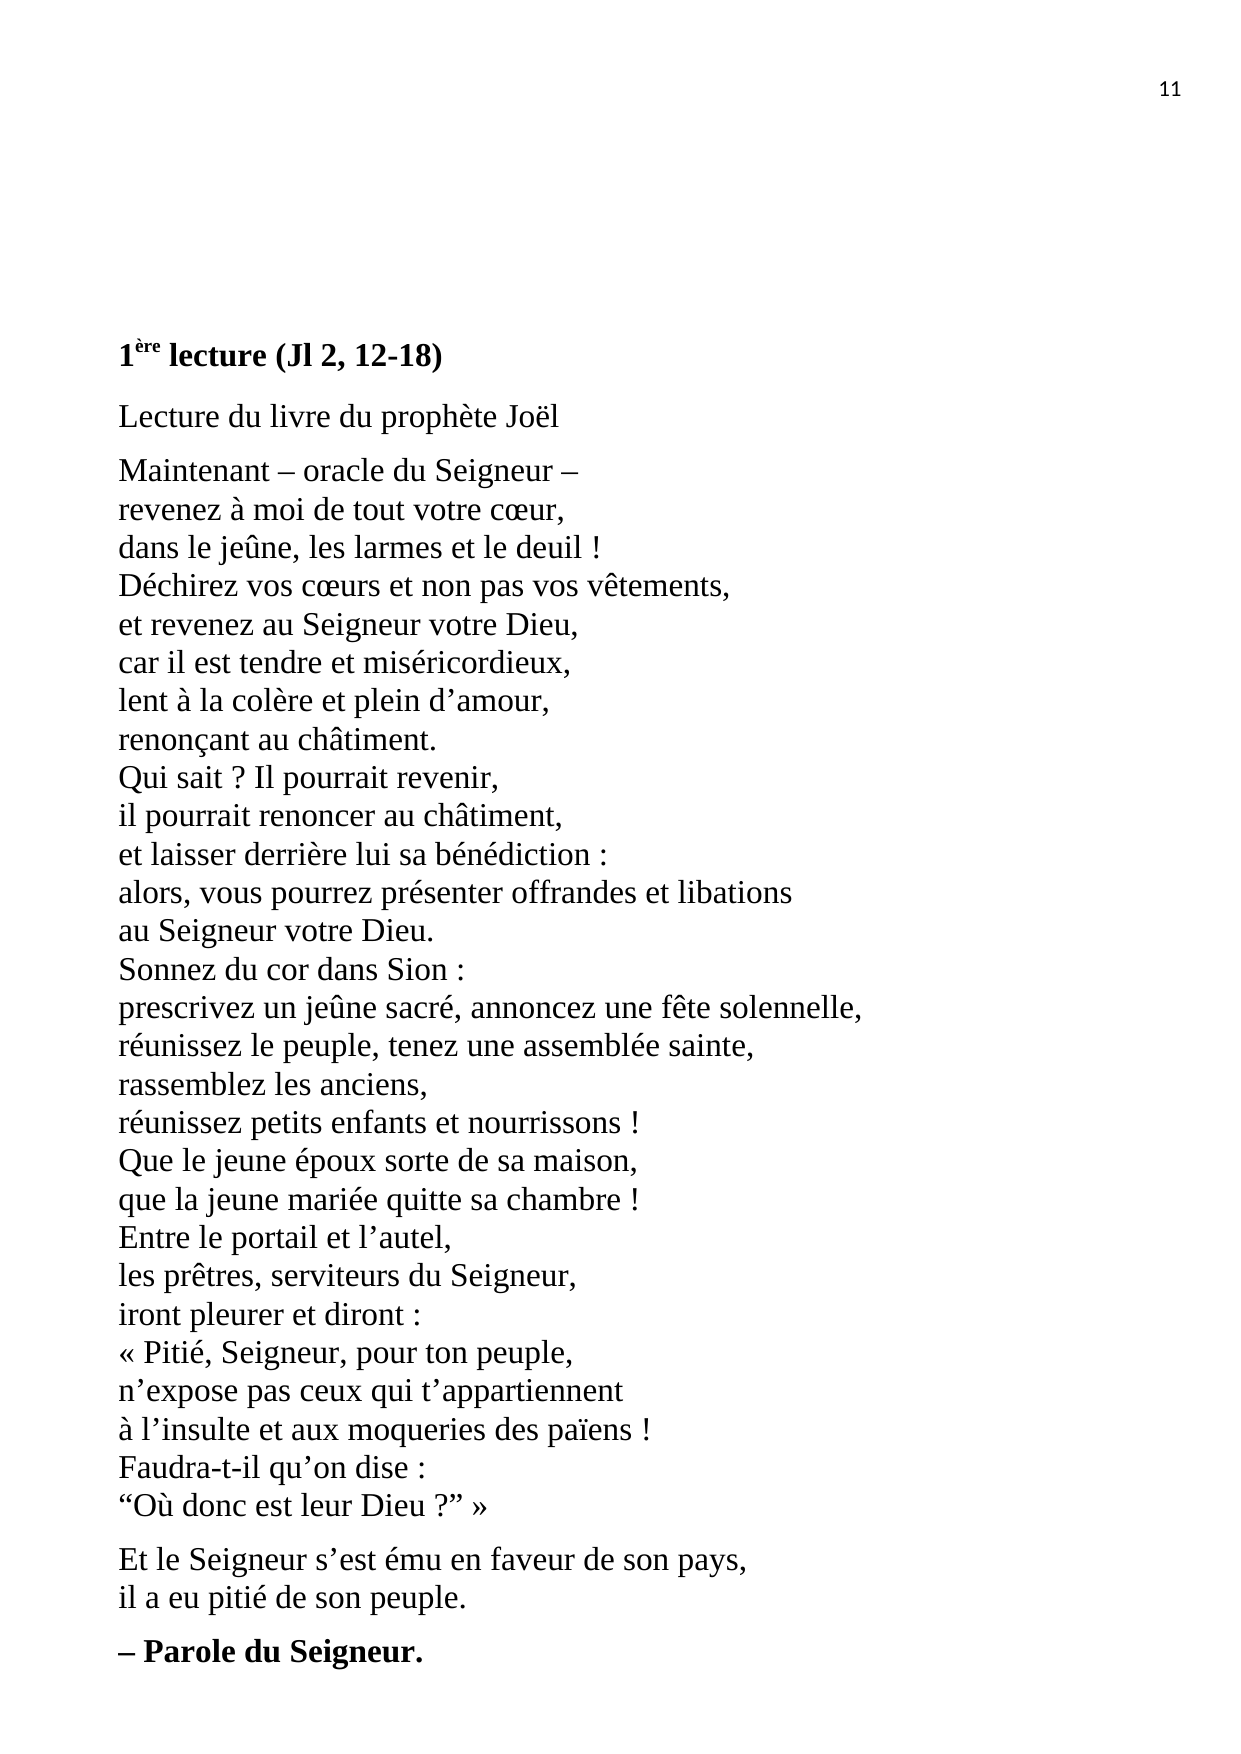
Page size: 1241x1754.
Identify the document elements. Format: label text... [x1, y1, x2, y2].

text – Parole du Seigneur. [118, 1632, 1181, 1670]
text 1ère lecture (Jl 2, 12-18) [118, 335, 1181, 373]
text Maintenant – oracle du Seigneur – revenez à moi de tout votre cœur, dans le jeûne, les larmes et le deuil ! Déchirez vos cœurs et non pas vos vêtements, et revenez au Seigneur votre Dieu, car il est tendre et miséricordieux, lent à la colère et plein d’amour, renonçant au châtiment. Qui sait ? Il pourrait revenir, il pourrait renoncer au châtiment, et laisser derrière lui sa bénédiction : alors, vous pourrez présenter offrandes et libations au Seigneur votre Dieu. Sonnez du cor dans Sion : prescrivez un jeûne sacré, annoncez une fête solennelle, réunissez le peuple, tenez une assemblée sainte, rassemblez les anciens, réunissez petits enfants et nourrissons ! Que le jeune époux sorte de sa maison, que la jeune mariée quitte sa chambre ! Entre le portail et l’autel, les prêtres, serviteurs du Seigneur, iront pleurer et diront : « Pitié, Seigneur, pour ton peuple, n’expose pas ceux qui t’appartiennent à l’insulte et aux moqueries des païens ! Faudra-t-il qu’on dise : “Où donc est leur Dieu ?” » [118, 451, 1181, 1524]
text Et le Seigneur s’est ému en faveur de son pays, il a eu pitié de son peuple. [118, 1539, 1181, 1616]
text Lecture du livre du prophète Joël [118, 397, 1181, 435]
